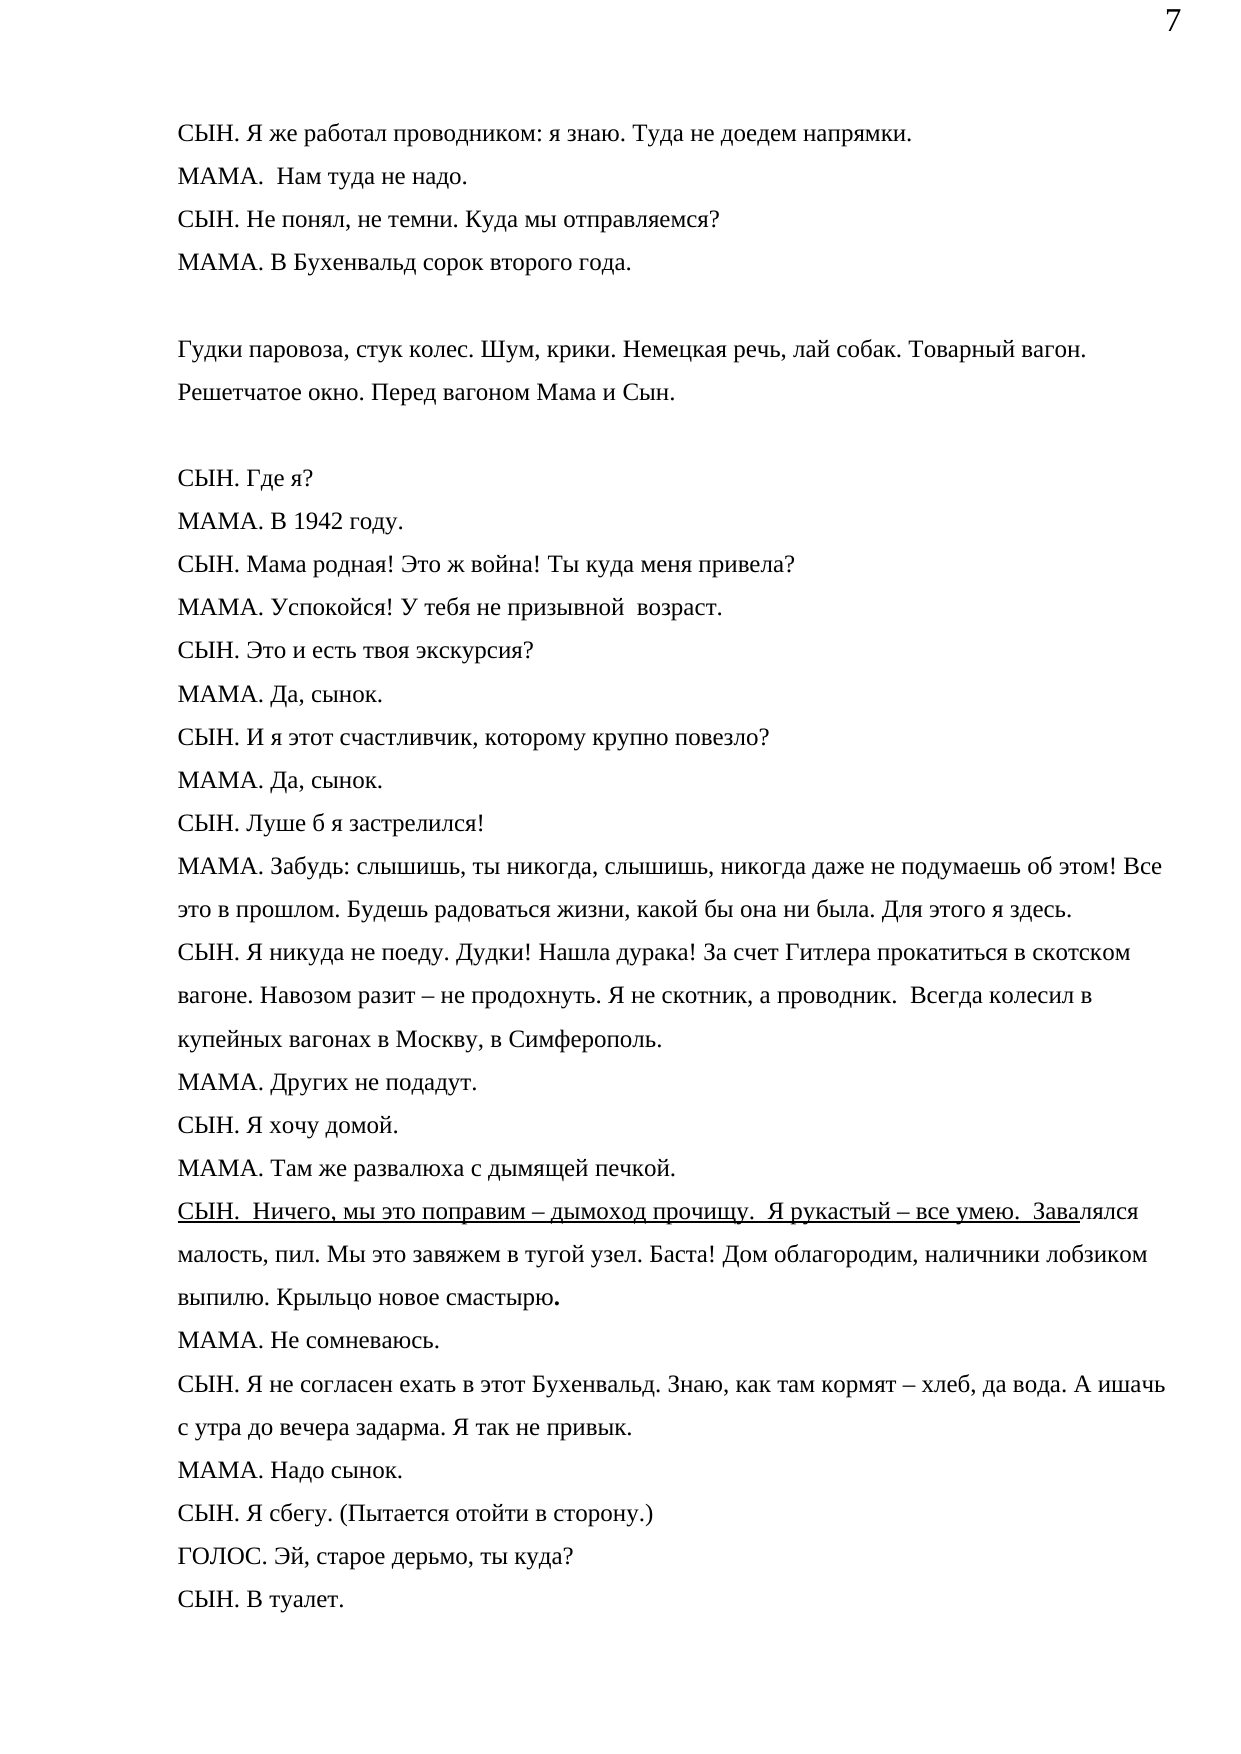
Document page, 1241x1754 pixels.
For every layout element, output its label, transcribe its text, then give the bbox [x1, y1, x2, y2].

text СЫН. Я сбегу. (Пытается отойти в сторону.) [177, 1498, 1181, 1527]
text МАМА. Успокойся! У тебя не призывной возраст. [177, 592, 1181, 621]
text МАМА. Нам туда не надо. [177, 161, 1181, 190]
text СЫН. Это и есть твоя экскурсия? [177, 636, 1181, 664]
text Гудки паровоза, стук колес. Шум, крики. Немецкая речь, лай собак. Товарный вагон. Решетчатое окно. Перед вагоном Мама и Сын. [177, 334, 1181, 406]
text СЫН. И я этот счастливчик, которому крупно повезло? [177, 722, 1181, 751]
text МАМА. Надо сынок. [177, 1455, 1181, 1484]
text МАМА. В 1942 году. [177, 506, 1181, 535]
text СЫН. Я же работал проводником: я знаю. Туда не доедем напрямки. [177, 118, 1181, 147]
text МАМА. Не сомневаюсь. [177, 1326, 1181, 1354]
text МАМА. Да, сынок. [177, 765, 1181, 794]
text МАМА. В Бухенвальд сорок второго года. [177, 247, 1181, 276]
text МАМА. Там же развалюха с дымящей печкой. [177, 1153, 1181, 1182]
text СЫН. Луше б я застрелился! [177, 808, 1181, 837]
text МАМА. Забудь: слышишь, ты никогда, слышишь, никогда даже не подумаешь об этом! Все это в прошлом. Будешь радоваться жизни, какой бы она ни была. Для этого я здесь. [177, 851, 1181, 923]
text МАМА. Да, сынок. [177, 679, 1181, 707]
text СЫН. Я никуда не поеду. Дудки! Нашла дурака! За счет Гитлера прокатиться в скотском вагоне. Навозом разит – не продохнуть. Я не скотник, а проводник. Всегда колесил в купейных вагонах в Москву, в Симферополь. [177, 937, 1181, 1052]
text МАМА. Других не подадут. [177, 1067, 1181, 1096]
text СЫН. Я хочу домой. [177, 1110, 1181, 1139]
text СЫН. Не понял, не темни. Куда мы отправляемся? [177, 204, 1181, 233]
text СЫН. Где я? [177, 463, 1181, 492]
text СЫН. В туалет. [177, 1584, 1181, 1613]
text СЫН. Мама родная! Это ж война! Ты куда меня привела? [177, 549, 1181, 578]
text СЫН. Ничего, мы это поправим – дымоход прочищу. Я рукастый – все умею. Завалялся малость, пил. Мы это завяжем в тугой узел. Баста! Дом облагородим, наличники лобзиком выпилю. Крыльцо новое смастырю. [177, 1196, 1181, 1311]
text СЫН. Я не согласен ехать в этот Бухенвальд. Знаю, как там кормят – хлеб, да вода. А ишачь с утра до вечера задарма. Я так не привык. [177, 1369, 1181, 1441]
text ГОЛОС. Эй, старое дерьмо, ты куда? [177, 1541, 1181, 1570]
